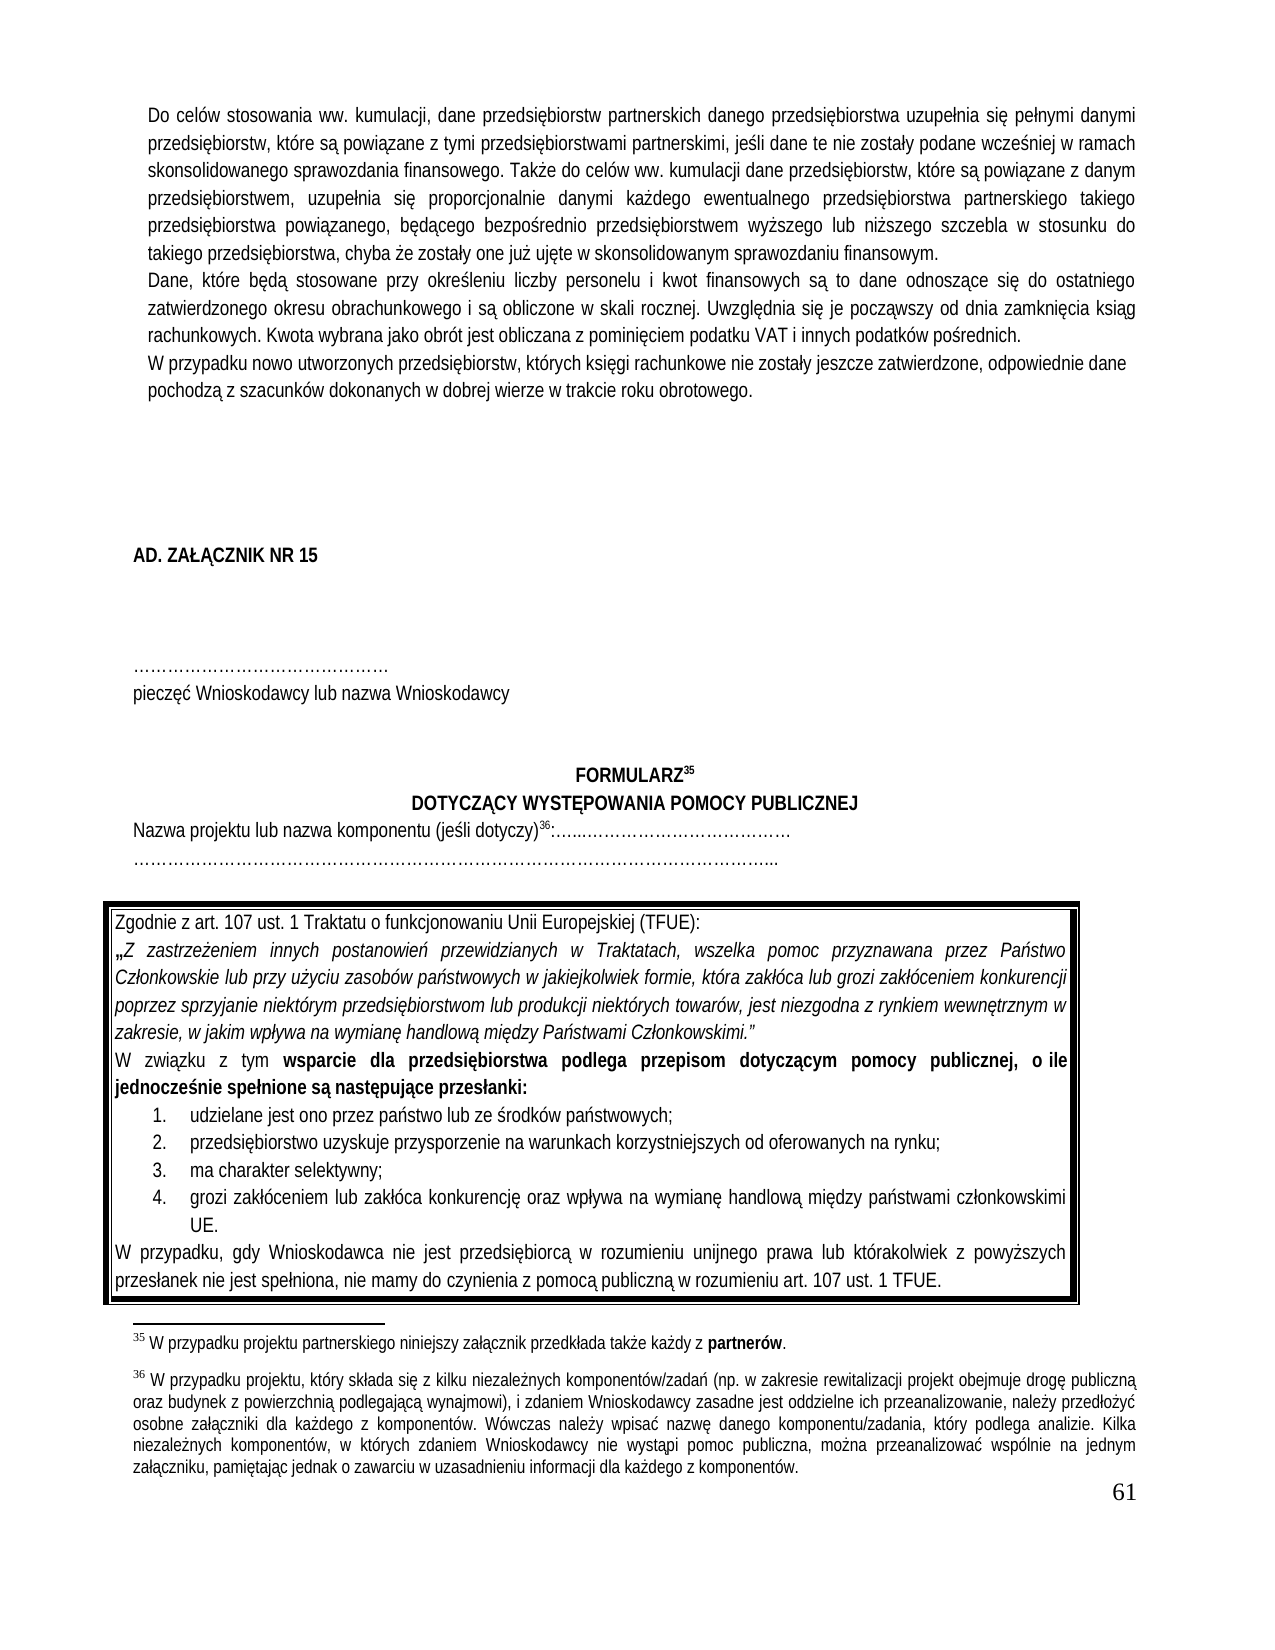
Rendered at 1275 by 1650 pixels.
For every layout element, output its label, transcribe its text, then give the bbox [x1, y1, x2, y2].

text pieczęć Wnioskodawcy lub nazwa Wnioskodawcy [133, 681, 1137, 705]
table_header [112, 910, 1070, 1296]
text ……………………………………… [133, 653, 1137, 677]
text DOTYCZĄCY WYSTĘPOWANIA POMOCY PUBLICZNEJ [133, 791, 1137, 815]
text W przypadku nowo utworzonych przedsiębiorstw, których księgi rachunkowe nie zostały jeszcze zatwierdzone, odpowiednie dane pochodzą z szacunków dokonanych w dobrej wierze w trakcie roku obrotowego. [148, 351, 1137, 402]
text Do celów stosowania ww. kumulacji, dane przedsiębiorstw partnerskich danego przedsiębiorstwa uzupełnia się pełnymi danymi przedsiębiorstw, które są powiązane z tymi przedsiębiorstwami partnerskimi, jeśli dane te nie zostały podane wcześniej w ramach skonsolidowanego sprawozdania finansowego. Także do celów ww. kumulacji dane przedsiębiorstw, które są powiązane z danym przedsiębiorstwem, uzupełnia się proporcjonalnie danymi każdego ewentualnego przedsiębiorstwa partnerskiego takiego przedsiębiorstwa powiązanego, będącego bezpośrednio przedsiębiorstwem wyższego lub niższego szczebla w stosunku do takiego przedsiębiorstwa, chyba że zostały one już ujęte w skonsolidowanym sprawozdaniu finansowym. [148, 103, 1137, 265]
text …………………………………………………………………………………………………... [133, 846, 1137, 870]
text FORMULARZ [133, 763, 1137, 787]
text AD. ZAŁĄCZNIK NR 15 [133, 543, 1137, 567]
text Dane, które będą stosowane przy określeniu liczby personelu i kwot finansowych są to dane odnoszące się do ostatniego zatwierdzonego okresu obrachunkowego i są obliczone w skali rocznej. Uwzględnia się je począwszy od dnia zamknięcia ksiąg rachunkowych. Kwota wybrana jako obrót jest obliczana z pominięciem podatku VAT i innych podatków pośrednich. [148, 268, 1137, 347]
text Nazwa projektu lub nazwa komponentu (jeśli dotyczy):…...……………………………… [133, 818, 1137, 842]
